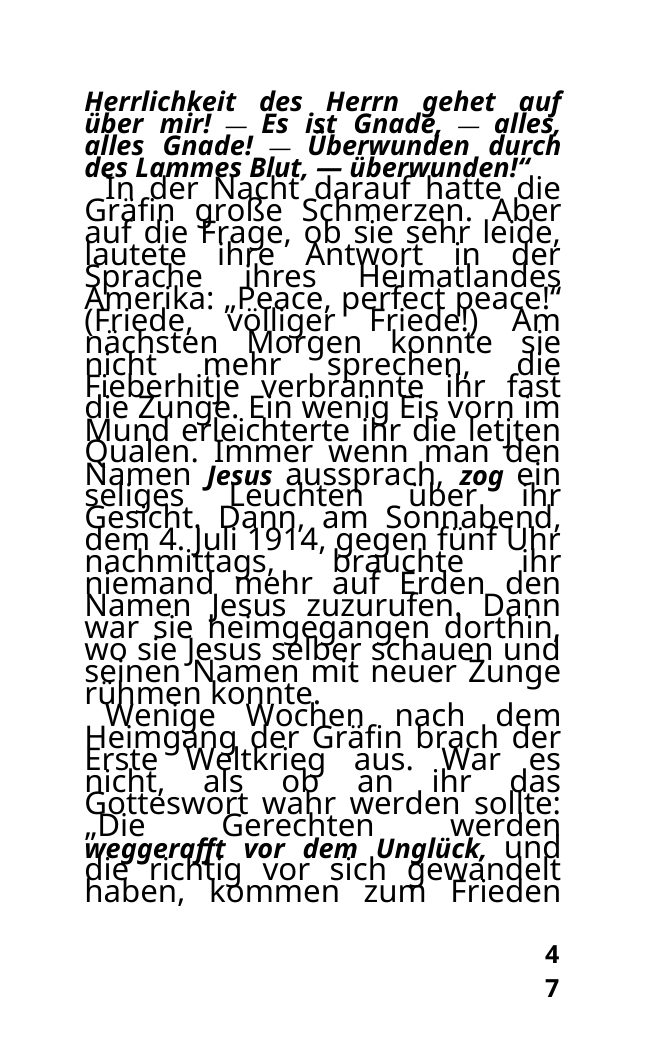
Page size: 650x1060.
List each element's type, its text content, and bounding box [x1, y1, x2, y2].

text In der Nacht darauf hatte die Gräfin große Schmerzen. Aber auf die Frage, ob sie sehr leide, lautete ihre Antwort in der Sprache ihres Heimatlandes Amerika: „Peace, perfect peace!“ (Friede, völliger Friede!) Am nächsten Morgen konnte sie nicht mehr sprechen, die Fieberhitje verbrannte ihr fast die Zunge. Ein wenig Eis vorn im Mund erleichterte ihr die letjten Qualen. Immer wenn man den Namen Jesus aussprach, zog ein seliges Leuchten über ihr Gesicht. Dann, am Sonnabend, dem 4. Juli 1914, gegen fünf Uhr nachmittags, brauchte ihr niemand mehr auf Erden den Namen Jesus zuzurufen. Dann war sie heimgegangen dorthin, wo sie Jesus selber schauen und seinen Namen mit neuer Zunge rühmen konnte. [84, 182, 561, 709]
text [84, 94, 561, 182]
